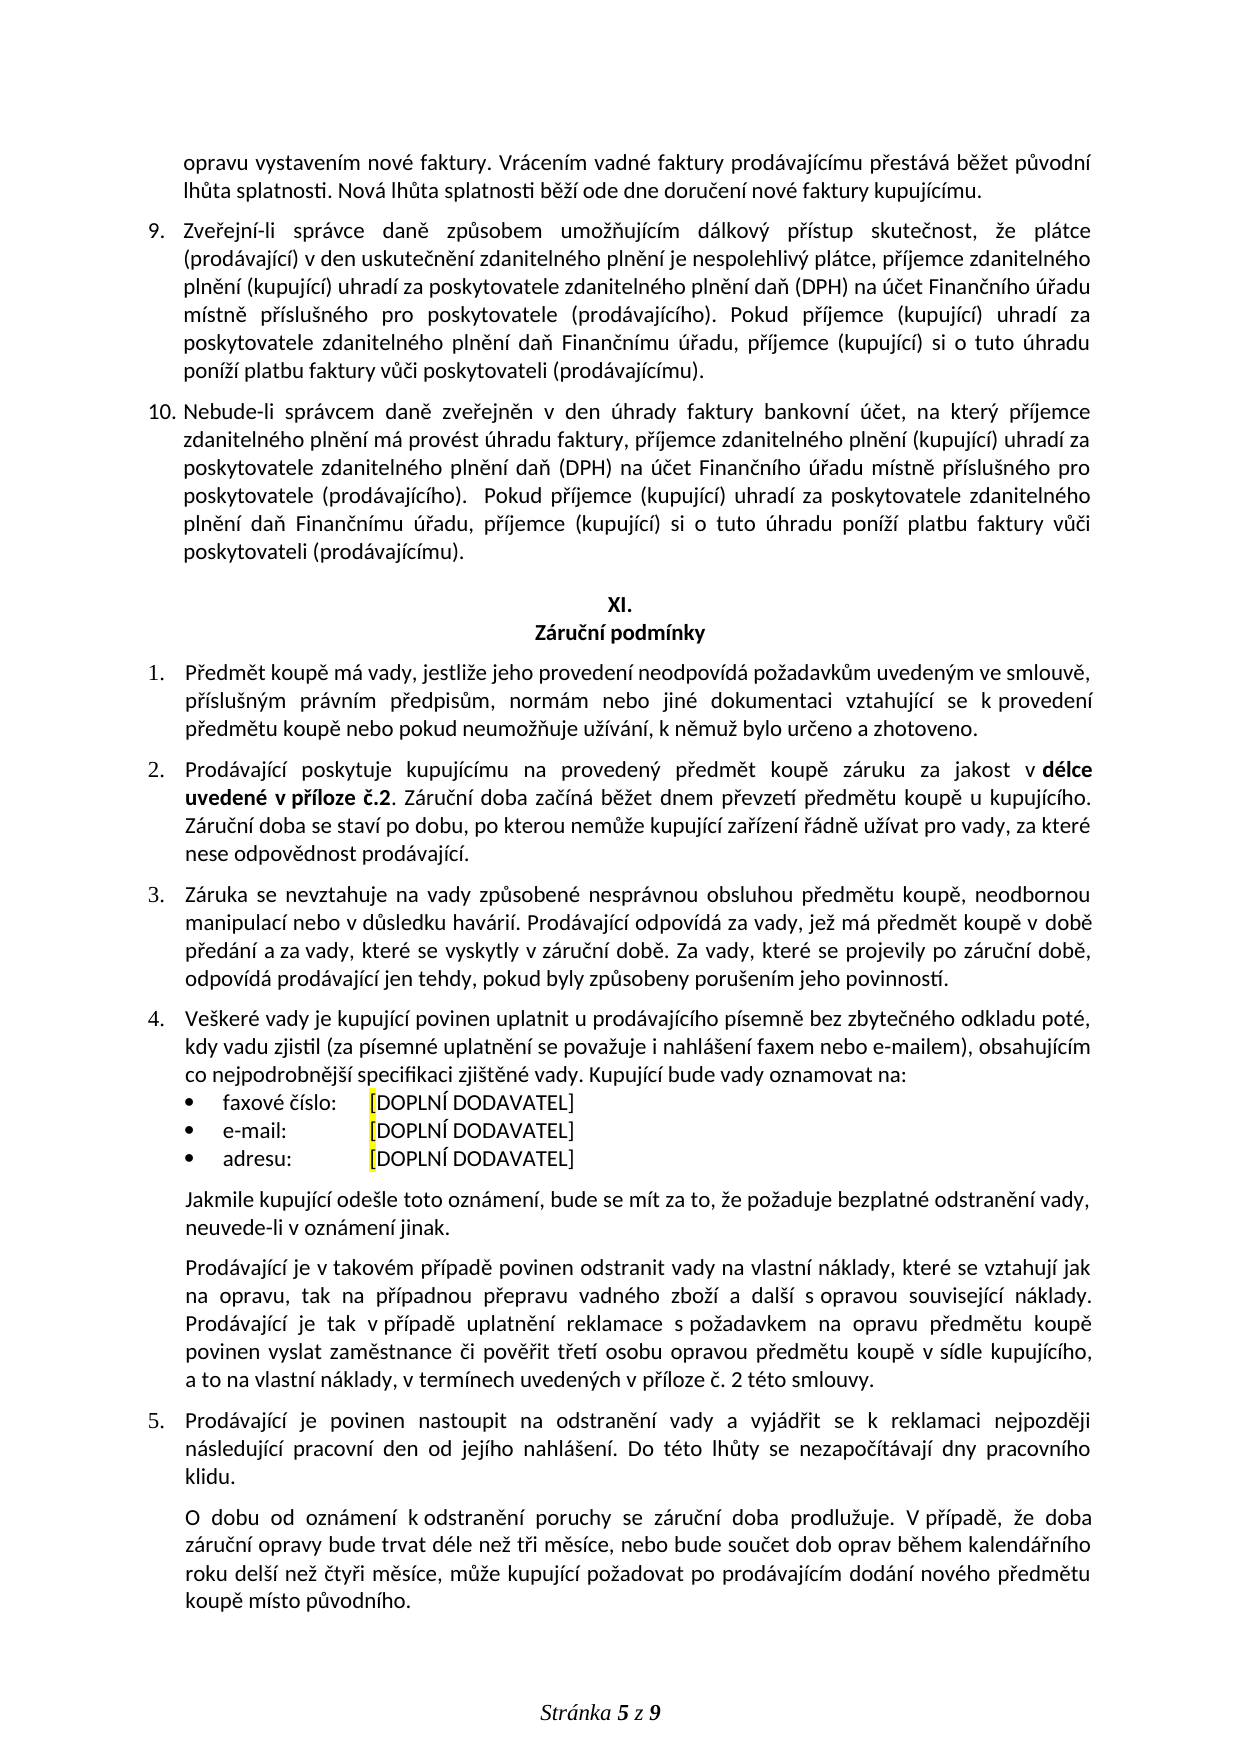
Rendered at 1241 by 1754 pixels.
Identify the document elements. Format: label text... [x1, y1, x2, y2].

list adresu: [376, 1144, 1092, 1172]
list adresu: [185, 1144, 369, 1172]
subtitle Záruční podmínky [148, 618, 1092, 646]
list e-mail: [185, 1116, 369, 1144]
text XI. [148, 590, 1092, 618]
list e-mail: [376, 1116, 1092, 1144]
text Jakmile kupující odešle toto oznámení, bude se mít za to, že požaduje bezplatné odstranění vady, neuvede-li v oznámení jinak. [185, 1185, 1092, 1241]
list Zveřejní-li správce daně způsobem umožňujícím dálkový přístup skutečnost, že plátce (prodávající) v den uskutečnění zdanitelného plnění je nespolehlivý plátce, příjemce zdanitelného plnění (kupující) uhradí za poskytovatele zdanitelného plnění daň (DPH) na účet Finančního úřadu místně příslušného pro poskytovatele (prodávajícího). Pokud příjemce (kupující) uhradí za poskytovatele zdanitelného plnění daň Finančnímu úřadu, příjemce (kupující) si o tuto úhradu poníží platbu faktury vůči poskytovateli (prodávajícímu). [148, 216, 1092, 384]
list Prodávající poskytuje kupujícímu na provedený předmět koupě záruku za jakost v délce uvedené v příloze č.2. Záruční doba začíná běžet dnem převzetí předmětu koupě u kupujícího. Záruční doba se staví po dobu, po kterou nemůže kupující zařízení řádně užívat pro vady, za které nese odpovědnost prodávající. [148, 755, 1092, 867]
list faxové číslo: [185, 1088, 369, 1116]
list Veškeré vady je kupující povinen uplatnit u prodávajícího písemně bez zbytečného odkladu poté, kdy vadu zjistil (za písemné uplatnění se považuje i nahlášení faxem nebo e-mailem), obsahujícím co nejpodrobnější specifikaci zjištěné vady. Kupující bude vady oznamovat na: [148, 1004, 1092, 1088]
text Prodávající je v takovém případě povinen odstranit vady na vlastní náklady, které se vztahují jak na opravu, tak na případnou přepravu vadného zboží a další s opravou související náklady. Prodávající je tak v případě uplatnění reklamace s požadavkem na opravu předmětu koupě povinen vyslat zaměstnance či pověřit třetí osobu opravou předmětu koupě v sídle kupujícího, a to na vlastní náklady, v termínech uvedených v příloze č. 2 této smlouvy. [185, 1253, 1092, 1393]
list Nebude-li správcem daně zveřejněn v den úhrady faktury bankovní účet, na který příjemce zdanitelného plnění má provést úhradu faktury, příjemce zdanitelného plnění (kupující) uhradí za poskytovatele zdanitelného plnění daň (DPH) na účet Finančního úřadu místně příslušného pro poskytovatele (prodávajícího). Pokud příjemce (kupující) uhradí za poskytovatele zdanitelného plnění daň Finančnímu úřadu, příjemce (kupující) si o tuto úhradu poníží platbu faktury vůči poskytovateli (prodávajícímu). [148, 397, 1092, 565]
list Záruka se nevztahuje na vady způsobené nesprávnou obsluhou předmětu koupě, neodbornou manipulací nebo v důsledku havárií. Prodávající odpovídá za vady, jež má předmět koupě v době předání a za vady, které se vyskytly v záruční době. Za vady, které se projevily po záruční době, odpovídá prodávající jen tehdy, pokud byly způsobeny porušením jeho povinností. [148, 880, 1092, 992]
list Předmět koupě má vady, jestliže jeho provedení neodpovídá požadavkům uvedeným ve smlouvě, příslušným právním předpisům, normám nebo jiné dokumentaci vztahující se k provedení předmětu koupě nebo pokud neumožňuje užívání, k němuž bylo určeno a zhotoveno. [148, 658, 1092, 743]
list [148, 148, 1092, 204]
text O dobu od oznámení k odstranění poruchy se záruční doba prodlužuje. V případě, že doba záruční opravy bude trvat déle než tři měsíce, nebo bude součet dob oprav během kalendářního roku delší než čtyři měsíce, může kupující požadovat po prodávajícím dodání nového předmětu koupě místo původního. [185, 1503, 1092, 1615]
list Prodávající je povinen nastoupit na odstranění vady a vyjádřit se k reklamaci nejpozději následující pracovní den od jejího nahlášení. Do této lhůty se nezapočítávají dny pracovního klidu. [148, 1406, 1092, 1490]
list faxové číslo: [376, 1088, 1092, 1116]
